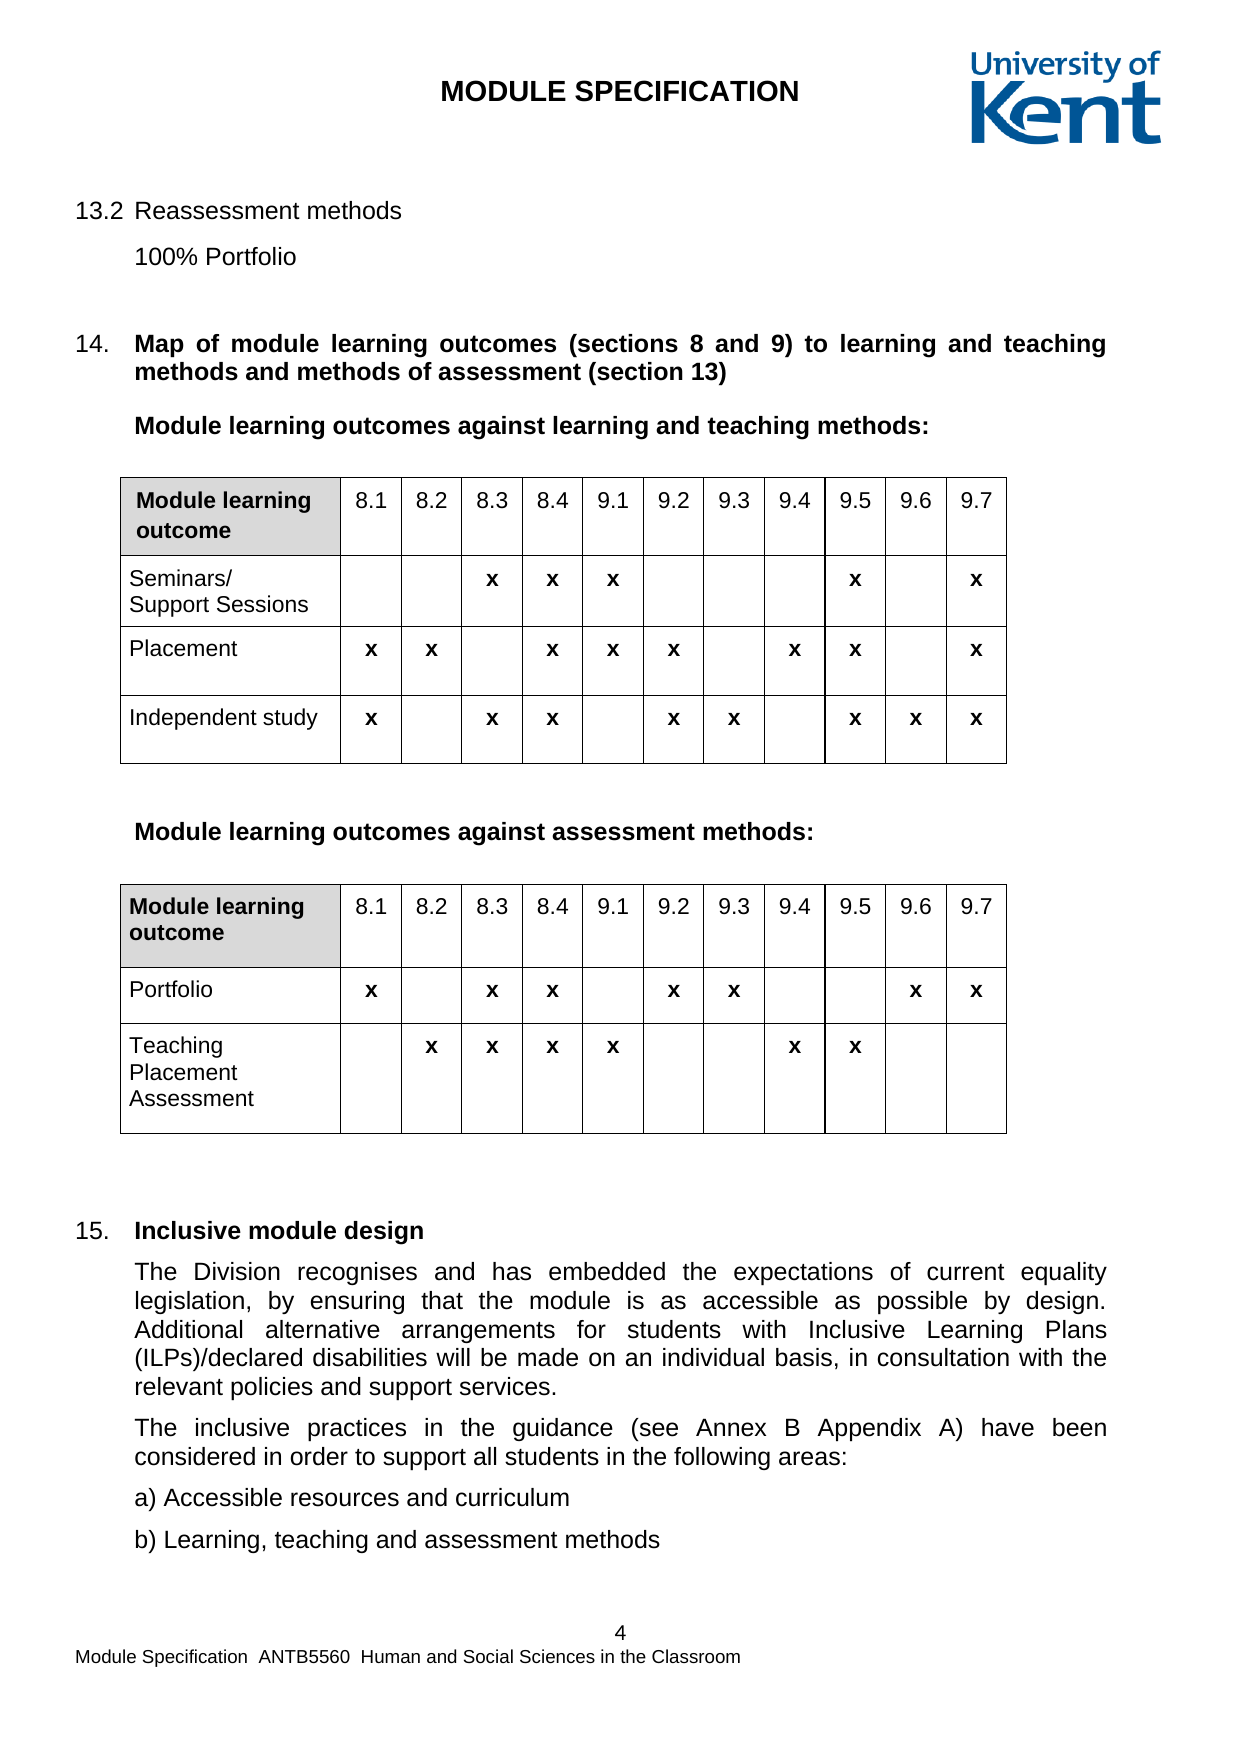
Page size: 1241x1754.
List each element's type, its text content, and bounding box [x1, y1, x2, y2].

table_cell x [704, 696, 764, 763]
table_cell x [886, 696, 946, 763]
table_cell x [947, 968, 1006, 1023]
table_cell x [826, 696, 885, 763]
text b) Learning, teaching and assessment methods [134, 1525, 1109, 1553]
table_cell x [947, 696, 1006, 763]
list Inclusive module design [75, 1216, 1109, 1245]
table_header 8.1 [341, 885, 401, 967]
table_cell x [341, 627, 401, 694]
table_header 8.4 [523, 885, 582, 967]
table_cell [704, 1024, 764, 1132]
table_header 9.5 [826, 478, 885, 555]
table_cell [644, 556, 703, 626]
table_cell x [402, 1024, 461, 1132]
table_cell [765, 556, 824, 626]
table_cell x [644, 696, 703, 763]
table_cell x [583, 1024, 643, 1132]
table_header 9.3 [704, 478, 764, 555]
table_cell [402, 696, 461, 763]
table_cell x [402, 627, 461, 694]
table_header 9.6 [886, 885, 946, 967]
table_cell x [583, 556, 643, 626]
table_cell [462, 627, 522, 694]
picture [970, 48, 1163, 145]
table_cell [704, 556, 764, 626]
table_cell x [765, 627, 824, 694]
text Module learning outcomes against assessment methods: [134, 817, 1165, 846]
table_cell x [462, 696, 522, 763]
table_cell x [462, 556, 522, 626]
table_cell x [523, 696, 582, 763]
table_cell x [644, 968, 703, 1023]
table_cell x [462, 968, 522, 1023]
table_cell Placement [121, 627, 340, 694]
table_cell [886, 556, 946, 626]
table_cell [886, 1024, 946, 1132]
table_cell Teaching Placement Assessment [121, 1024, 340, 1132]
table_header 9.1 [583, 478, 643, 555]
table_cell x [523, 627, 582, 694]
table_cell [341, 1024, 401, 1132]
table_cell Independent study [121, 696, 340, 763]
text 100% Portfolio [134, 242, 1165, 271]
table_cell x [341, 696, 401, 763]
text The inclusive practices in the guidance (see Annex B Appendix A) have been considered in order to support all students in the following areas: [134, 1413, 1109, 1471]
table_header 9.7 [947, 478, 1006, 555]
table_cell x [947, 627, 1006, 694]
table_cell x [886, 968, 946, 1023]
text 13.2 Reassessment methods [75, 196, 1109, 225]
table_cell x [583, 627, 643, 694]
table_cell x [341, 968, 401, 1023]
table_header 9.7 [947, 885, 1006, 967]
table_header 9.5 [826, 885, 885, 967]
table_cell [765, 968, 824, 1023]
table_cell x [523, 968, 582, 1023]
table_header 9.3 [704, 885, 764, 967]
table_cell x [523, 1024, 582, 1132]
table_header Module learning outcome [121, 885, 340, 967]
table_cell x [826, 556, 885, 626]
table_cell [402, 556, 461, 626]
table_header 8.2 [402, 885, 461, 967]
table_header 9.2 [644, 885, 703, 967]
table_cell [583, 968, 643, 1023]
table_cell [826, 968, 885, 1023]
table_header 9.2 [644, 478, 703, 555]
table_cell [704, 627, 764, 694]
table_cell Seminars/ Support Sessions [121, 556, 340, 626]
table_cell x [704, 968, 764, 1023]
table_cell [765, 696, 824, 763]
table_header 8.4 [523, 478, 582, 555]
table_header 8.3 [462, 885, 522, 967]
text Module learning outcomes against learning and teaching methods: [134, 411, 1165, 440]
table_cell x [947, 556, 1006, 626]
table_cell [644, 1024, 703, 1132]
list Map of module learning outcomes (sections 8 and 9) to learning and teaching methods and methods of assessment (section 13) [75, 328, 1109, 386]
table_cell x [765, 1024, 824, 1132]
table_header 9.1 [583, 885, 643, 967]
table_header 9.6 [886, 478, 946, 555]
table_header 8.3 [462, 478, 522, 555]
table_cell [947, 1024, 1006, 1132]
table_header 8.1 [341, 478, 401, 555]
text The Division recognises and has embedded the expectations of current equality legislation, by ensuring that the module is as accessible as possible by design. Additional alternative arrangements for students with Inclusive Learning Plans (ILPs)/declared disabilities will be made on an individual basis, in consultation with the relevant policies and support services. [134, 1257, 1109, 1401]
table_cell x [826, 627, 885, 694]
table_header 9.4 [765, 885, 824, 967]
table_cell x [523, 556, 582, 626]
table_cell x [462, 1024, 522, 1132]
table_cell x [644, 627, 703, 694]
table_header 8.2 [402, 478, 461, 555]
table_header Module learning outcome [121, 478, 340, 555]
text a) Accessible resources and curriculum [134, 1483, 1109, 1512]
table_cell Portfolio [121, 968, 340, 1023]
table_cell [583, 696, 643, 763]
table_cell x [826, 1024, 885, 1132]
table_cell [341, 556, 401, 626]
table_cell [402, 968, 461, 1023]
table_header 9.4 [765, 478, 824, 555]
table_cell [886, 627, 946, 694]
